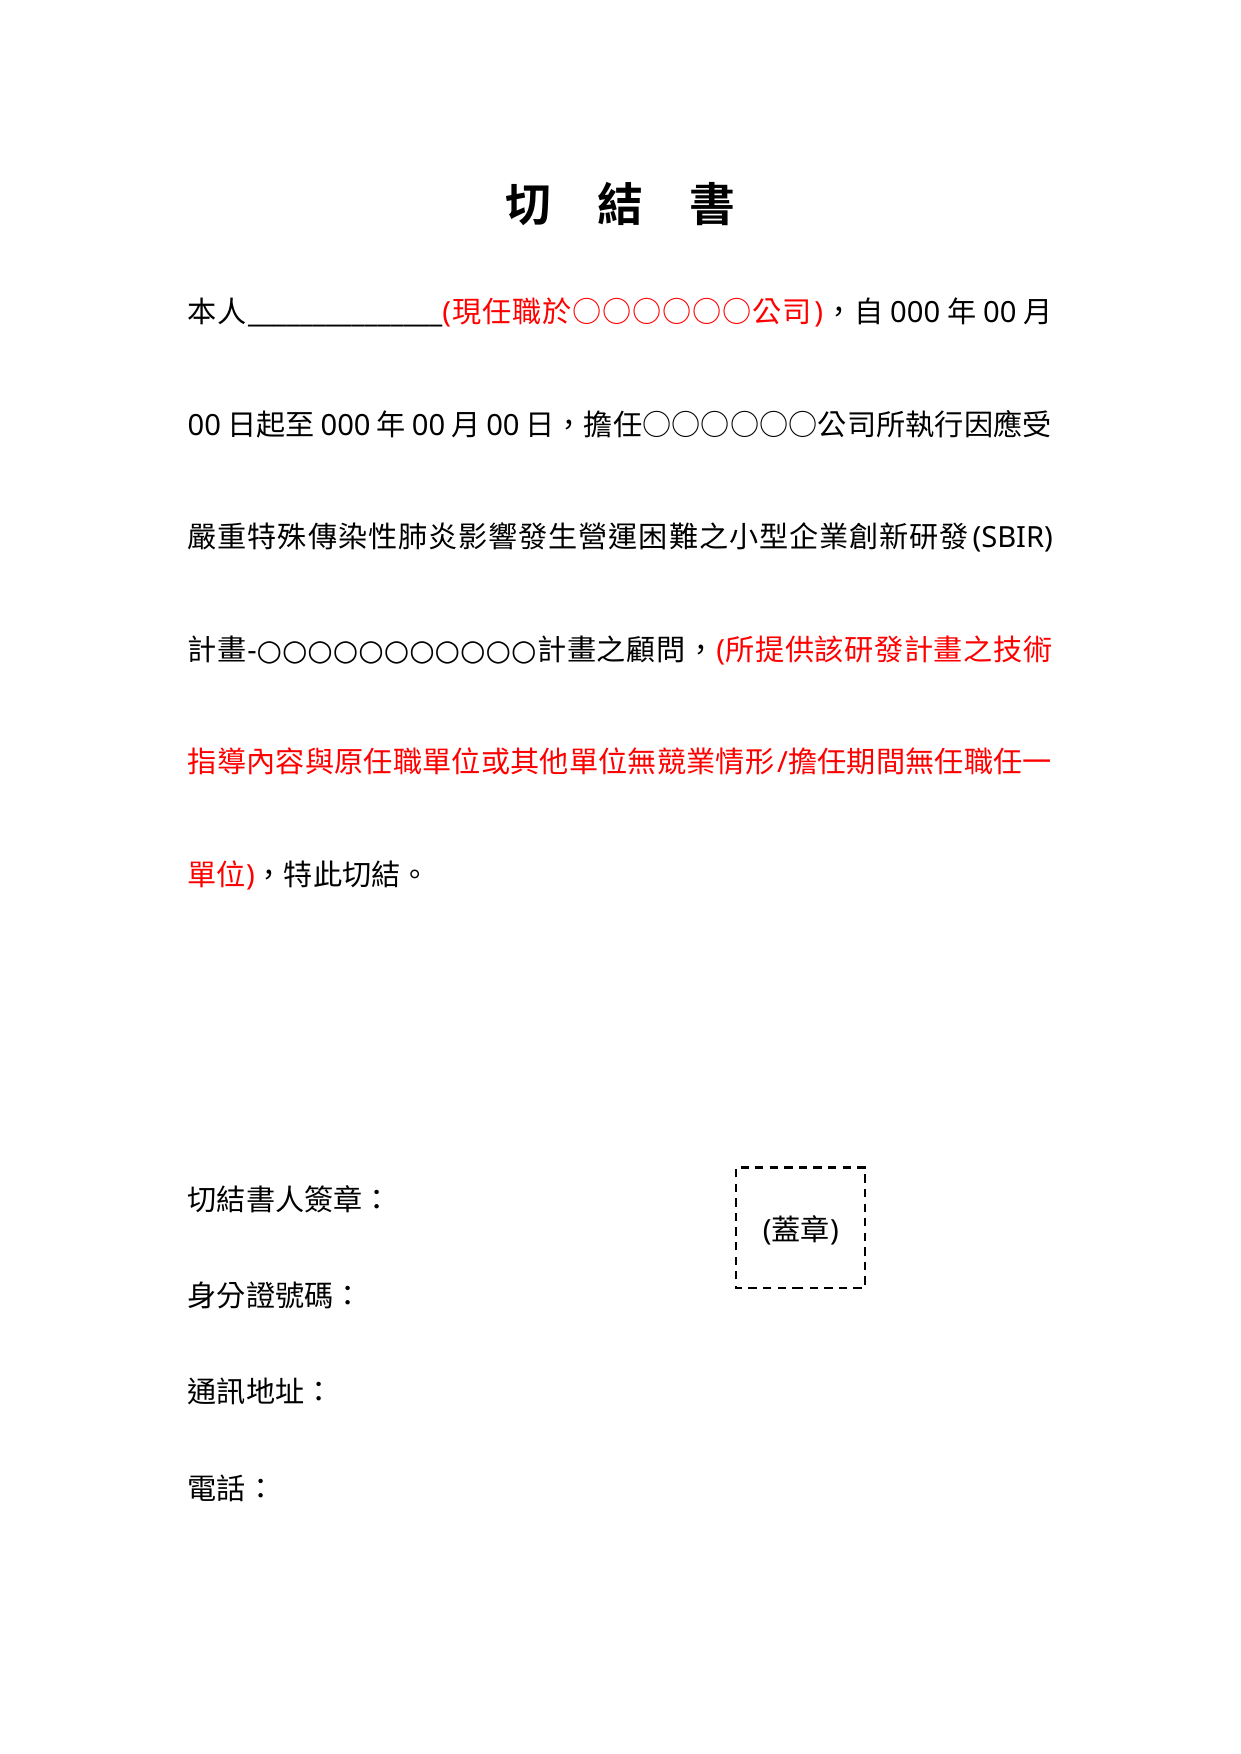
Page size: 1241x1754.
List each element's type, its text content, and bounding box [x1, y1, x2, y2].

text 切 結 書 [187, 164, 1053, 239]
text 切結書人簽章： [187, 1160, 1053, 1235]
text 電話： [187, 1449, 1053, 1524]
text 本人_______________(現任職於○○○○○○公司)，自000年00月00日起至000年00月00日，擔任○○○○○○公司所執行因應受嚴重特殊傳染性肺炎影響發生營運困難之小型企業創新研發(SBIR)計畫-○○○○○○○○○○○計畫之顧問，(所提供該研發計畫之技術指導內容與原任職單位或其他單位無競業情形/擔任期間無任職任一單位)，特此切結。 [187, 273, 1053, 910]
text 通訊地址： [187, 1353, 1053, 1428]
text 身分證號碼： [187, 1257, 1053, 1332]
